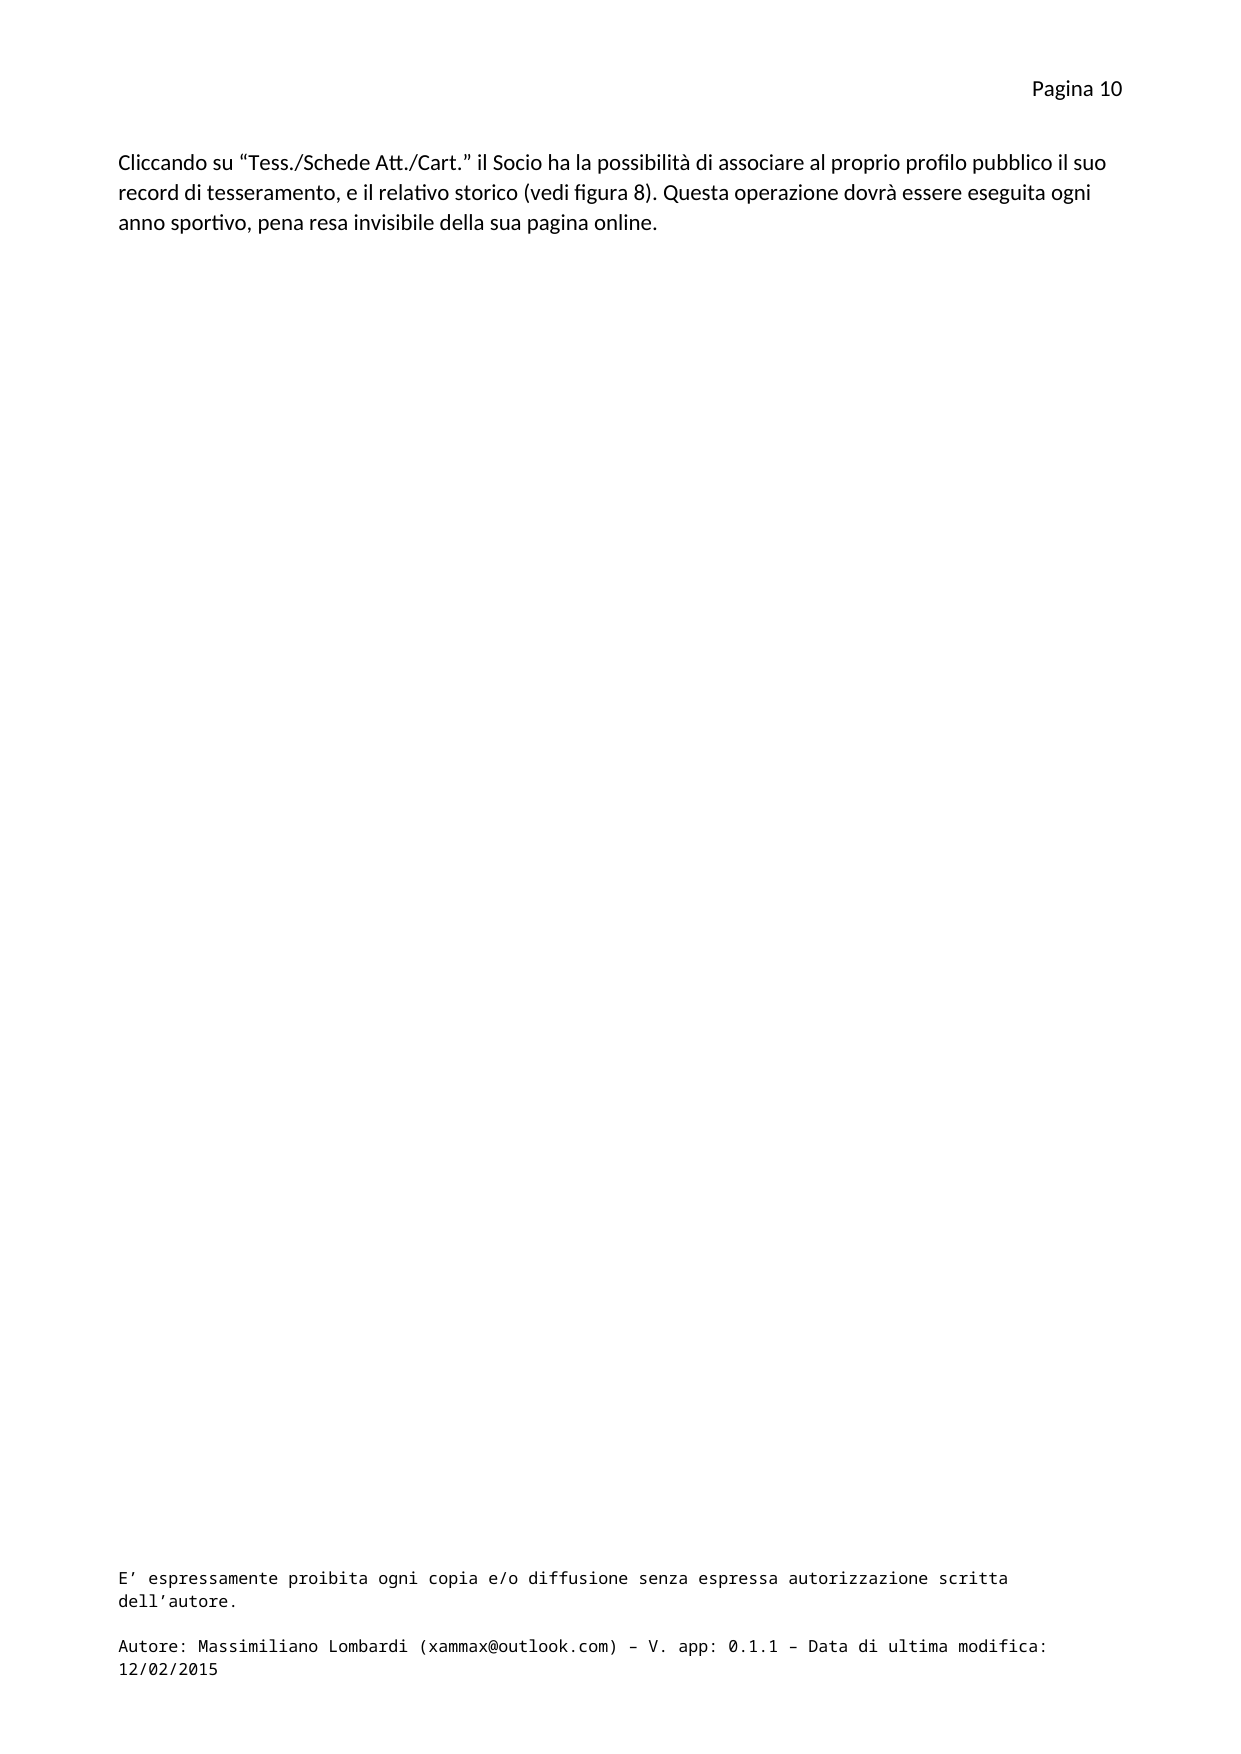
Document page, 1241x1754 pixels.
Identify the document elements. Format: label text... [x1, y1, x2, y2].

text Cliccando su “Tess./Schede Att./Cart.” il Socio ha la possibilità di associare al proprio profilo pubblico il suo record di tesseramento, e il relativo storico (vedi figura 8). Questa operazione dovrà essere eseguita ogni anno sportivo, pena resa invisibile della sua pagina online. [118, 148, 1122, 236]
